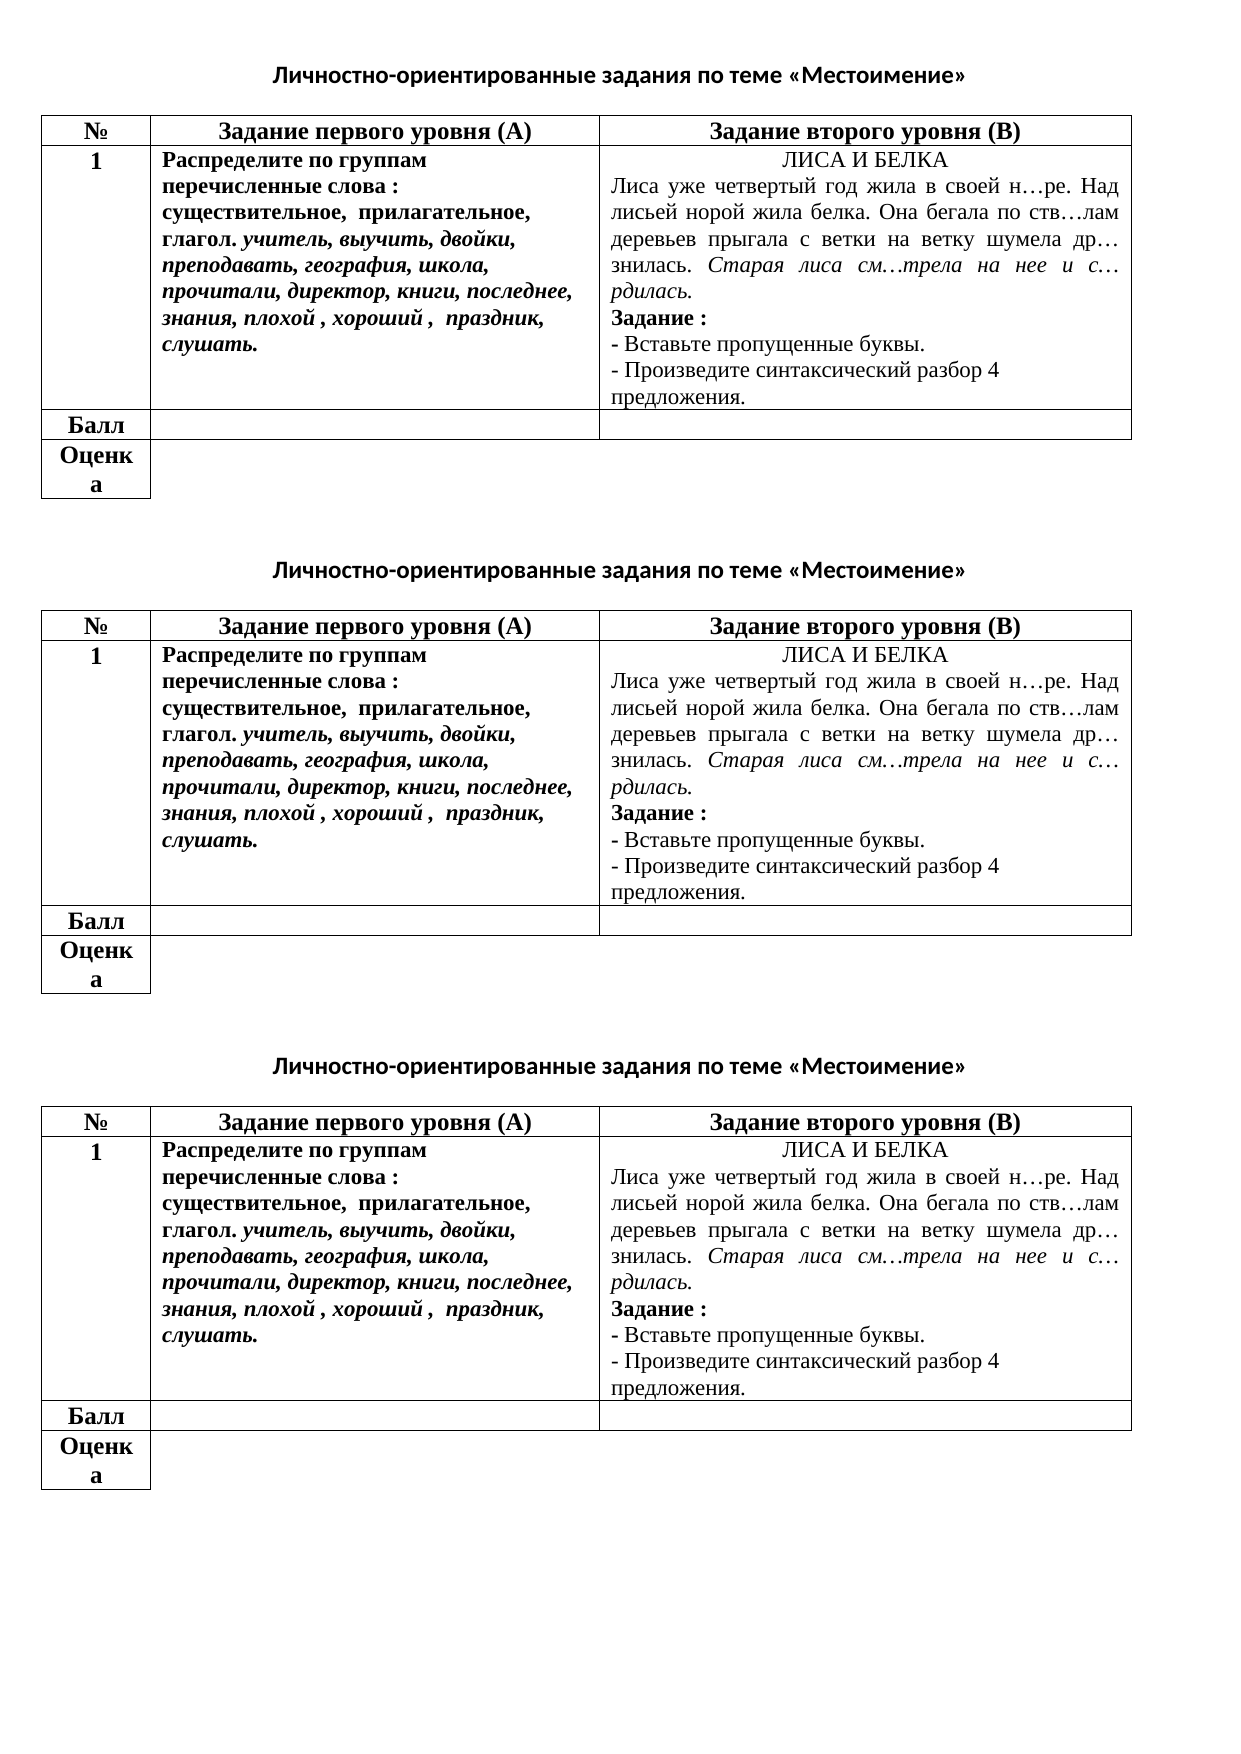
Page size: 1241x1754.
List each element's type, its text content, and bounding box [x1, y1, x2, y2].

table_header Задание первого уровня (А) [151, 611, 599, 640]
table_cell [600, 906, 1131, 934]
table_header Задание первого уровня (А) [151, 1107, 599, 1136]
table_header Задание второго уровня (В) [600, 116, 1131, 145]
table_cell Распределите по группам перечисленные слова : существительное, прилагательное, глагол. учитель, выучить, двойки, преподавать, география, школа, прочитали, директор, книги, последнее, знания, плохой , хороший , праздник, слушать. [151, 641, 599, 905]
text Личностно-ориентированные задания по теме «Местоимение» [53, 59, 1187, 89]
table_cell 1 [42, 146, 150, 409]
table_cell ЛИСА И БЕЛКА Лиса уже четвертый год жила в своей н…ре. Над лисьей норой жила белка. Она бегала по ств…лам деревьев прыгала с ветки на ветку шумела др…знилась. Старая лиса см…трела на нее и с…рдилась. Задание : - Вставьте пропущенные буквы. - Произведите синтаксический разбор 4 предложения. [600, 641, 1131, 905]
table_cell 1 [42, 1137, 150, 1400]
table_header Задание второго уровня (В) [600, 1107, 1131, 1136]
table_cell Балл [42, 1401, 150, 1430]
table_cell [600, 410, 1131, 439]
table_header № [42, 116, 150, 145]
text Личностно-ориентированные задания по теме «Местоимение» [53, 554, 1187, 585]
table_cell [151, 906, 599, 934]
text Личностно-ориентированные задания по теме «Местоимение» [53, 1050, 1187, 1080]
table_cell Распределите по группам перечисленные слова : существительное, прилагательное, глагол. учитель, выучить, двойки, преподавать, география, школа, прочитали, директор, книги, последнее, знания, плохой , хороший , праздник, слушать. [151, 146, 599, 409]
table_cell ЛИСА И БЕЛКА Лиса уже четвертый год жила в своей н…ре. Над лисьей норой жила белка. Она бегала по ств…лам деревьев прыгала с ветки на ветку шумела др…знилась. Старая лиса см…трела на нее и с…рдилась. Задание : - Вставьте пропущенные буквы. - Произведите синтаксический разбор 4 предложения. [600, 1137, 1131, 1400]
table_header Задание второго уровня (В) [600, 611, 1131, 640]
table_cell [151, 410, 599, 439]
table_cell Балл [42, 410, 150, 439]
table_cell ЛИСА И БЕЛКА Лиса уже четвертый год жила в своей н…ре. Над лисьей норой жила белка. Она бегала по ств…лам деревьев прыгала с ветки на ветку шумела др…знилась. Старая лиса см…трела на нее и с…рдилась. Задание : - Вставьте пропущенные буквы. - Произведите синтаксический разбор 4 предложения. [600, 146, 1131, 409]
table_cell Балл [42, 906, 150, 934]
table_cell Оценка [42, 440, 150, 498]
table_cell Оценка [42, 936, 150, 993]
table_header № [42, 611, 150, 640]
table_header Задание первого уровня (А) [151, 116, 599, 145]
table_cell Распределите по группам перечисленные слова : существительное, прилагательное, глагол. учитель, выучить, двойки, преподавать, география, школа, прочитали, директор, книги, последнее, знания, плохой , хороший , праздник, слушать. [151, 1137, 599, 1400]
table_cell 1 [42, 641, 150, 905]
table_cell [151, 1401, 599, 1430]
table_cell [600, 1401, 1131, 1430]
table_cell Оценка [42, 1431, 150, 1488]
table_header № [42, 1107, 150, 1136]
